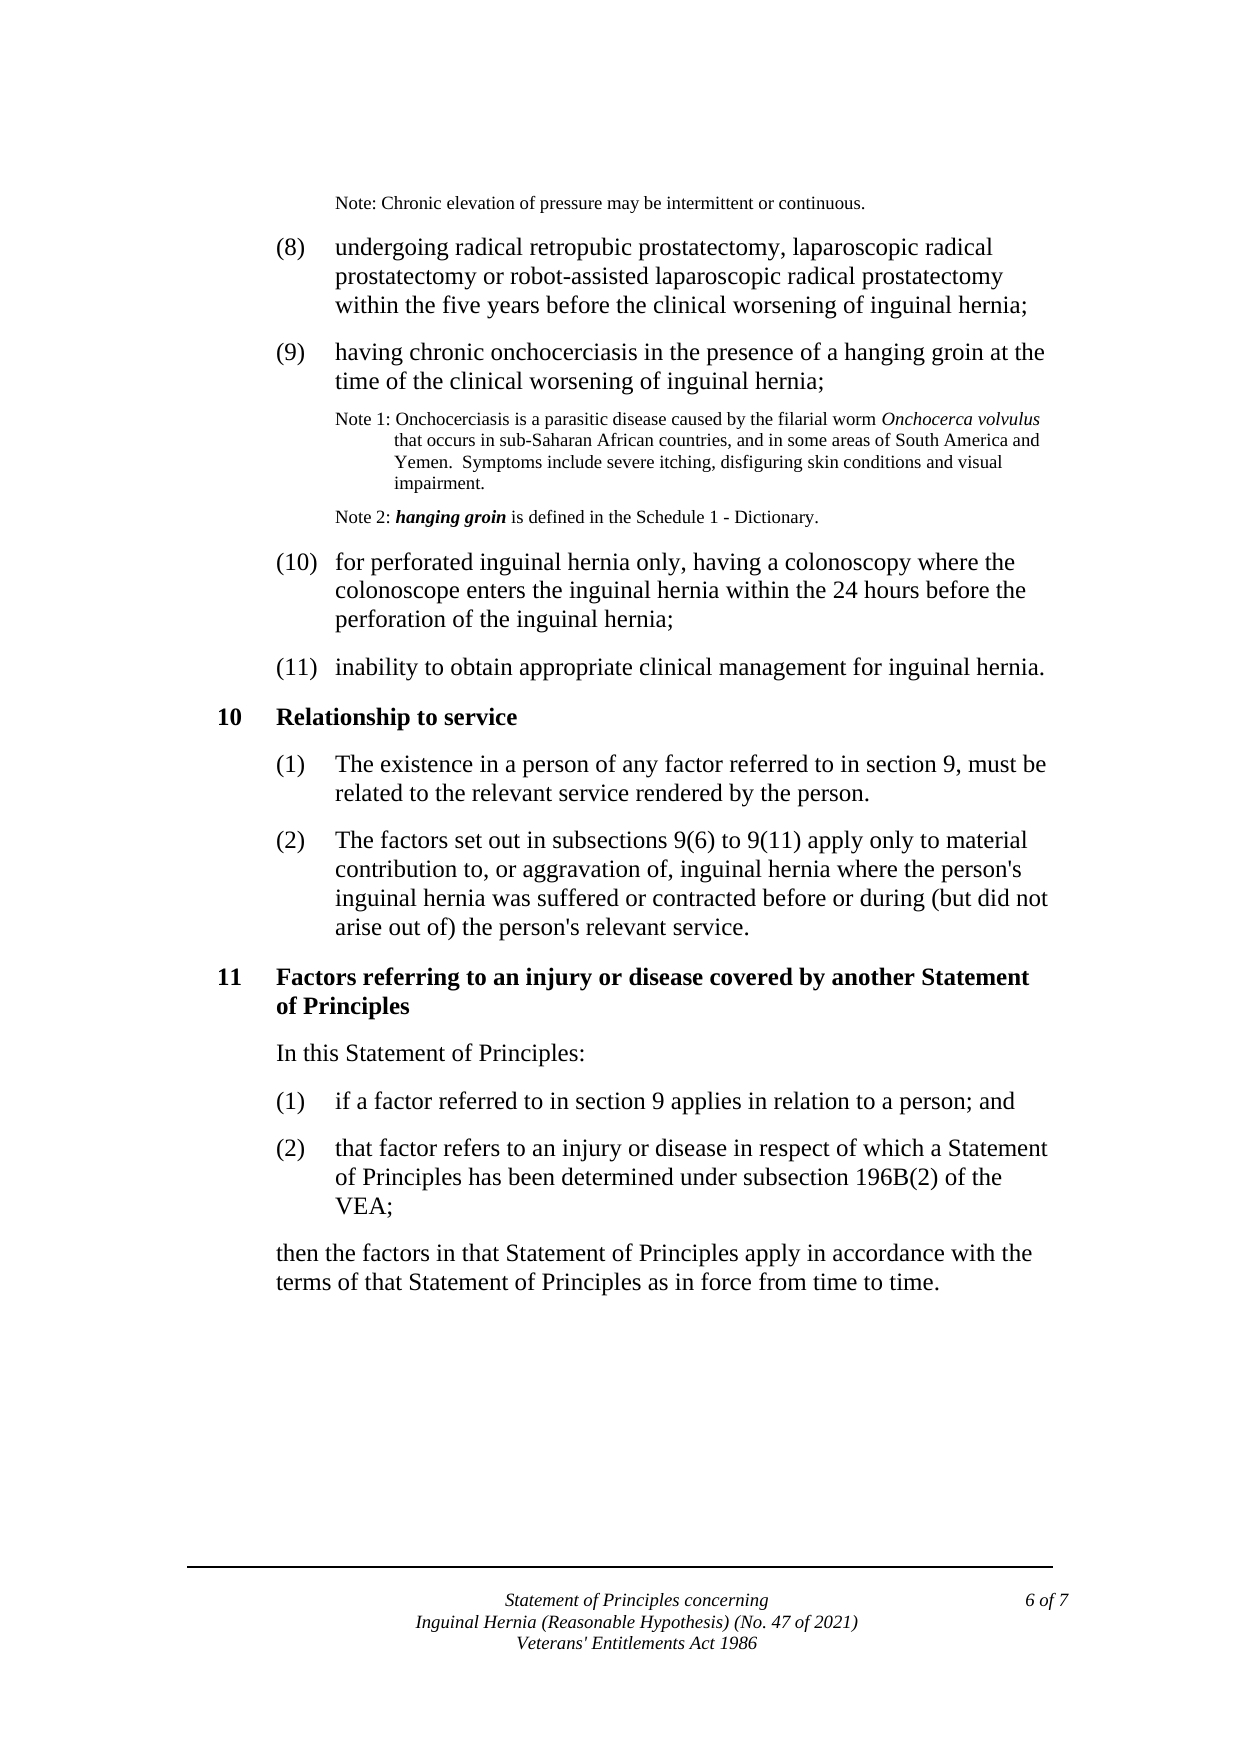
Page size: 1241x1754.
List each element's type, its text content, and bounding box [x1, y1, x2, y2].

text that factor refers to an injury or disease in respect of which a Statement of Principles has been determined under subsection 196B(2) of the VEA; [276, 1133, 1053, 1220]
text for perforated inguinal hernia only, having a colonoscopy where the colonoscope enters the inguinal hernia within the 24 hours before the perforation of the inguinal hernia; [276, 547, 1053, 633]
text Note 2: hanging groin is defined in the Schedule 1 - Dictionary. [335, 506, 1053, 528]
text The existence in a person of any factor referred to in section 9, must be related to the relevant service rendered by the person. [276, 749, 1053, 807]
text Relationship to service [217, 701, 1053, 731]
text inability to obtain appropriate clinical management for inguinal hernia. [276, 652, 1053, 681]
text then the factors in that Statement of Principles apply in accordance with the terms of that Statement of Principles as in force from time to time. [276, 1238, 1053, 1296]
text having chronic onchocerciasis in the presence of a hanging groin at the time of the clinical worsening of inguinal hernia; [276, 337, 1053, 395]
text undergoing radical retropubic prostatectomy, laparoscopic radical prostatectomy or robot-assisted laparoscopic radical prostatectomy within the five years before the clinical worsening of inguinal hernia; [276, 232, 1053, 318]
text Note 1: Onchocerciasis is a parasitic disease caused by the filarial worm Onchocerca volvulus that occurs in sub-Saharan African countries, and in some areas of South America and Yemen. Symptoms include severe itching, disfiguring skin conditions and visual impairment. [335, 407, 1053, 494]
text The factors set out in subsections 9(6) to 9(11) apply only to material contribution to, or aggravation of, inguinal hernia where the person's inguinal hernia was suffered or contracted before or during (but did not arise out of) the person's relevant service. [276, 826, 1053, 941]
text if a factor referred to in section 9 applies in relation to a person; and [276, 1086, 1053, 1115]
text Factors referring to an injury or disease covered by another Statement of Principles [217, 961, 1053, 1020]
text In this Statement of Principles: [276, 1038, 1053, 1067]
text Note: Chronic elevation of pressure may be intermittent or continuous. [335, 192, 1053, 213]
